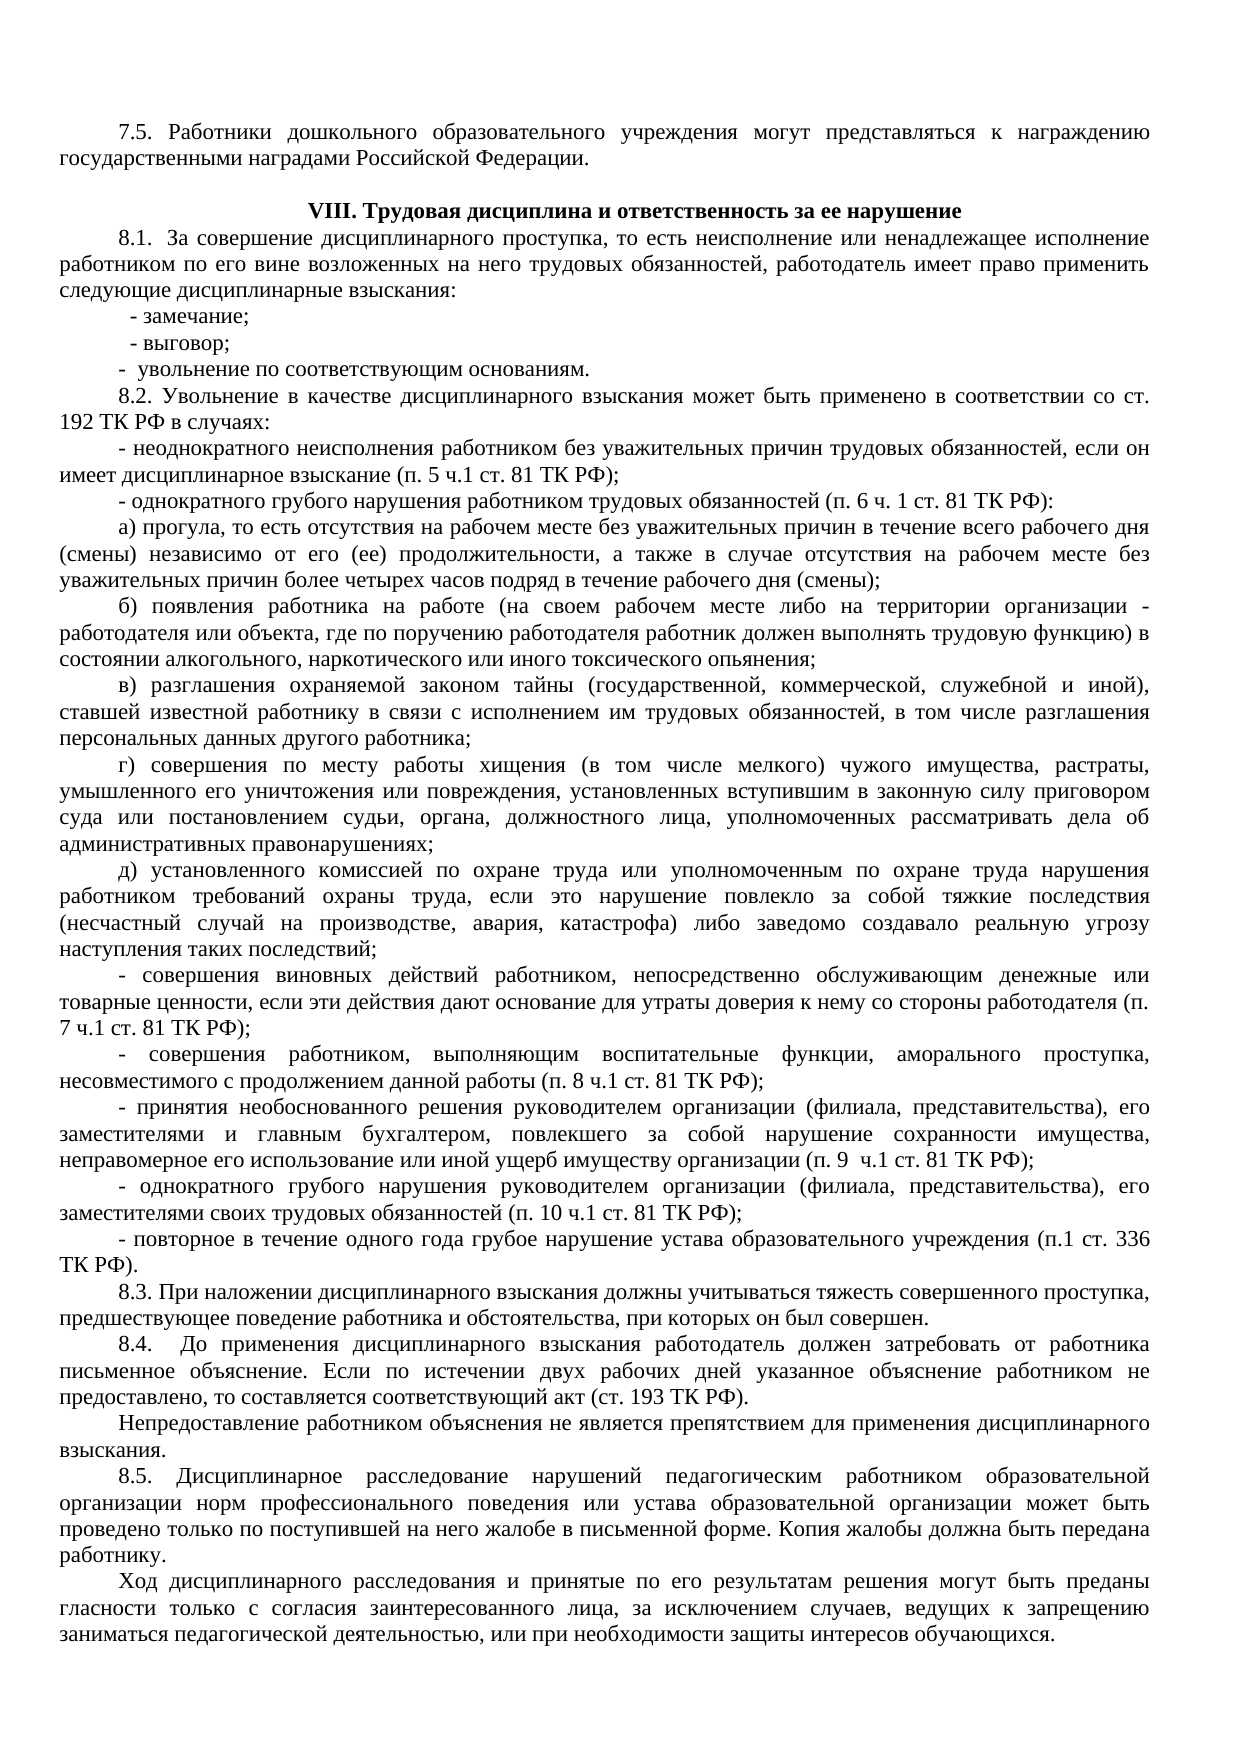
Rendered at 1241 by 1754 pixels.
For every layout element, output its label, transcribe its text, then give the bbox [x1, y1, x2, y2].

text VIII. Трудовая дисциплина и ответственность за ее нарушение [59, 197, 1152, 223]
text в) разглашения охраняемой законом тайны (государственной, коммерческой, служебной и иной), ставшей известной работнику в связи с исполнением им трудовых обязанностей, в том числе разглашения персональных данных другого работника; [59, 672, 1152, 751]
text 8.1. За совершение дисциплинарного проступка, то есть неисполнение или ненадлежащее исполнение работником по его вине возложенных на него трудовых обязанностей, работодатель имеет право применить следующие дисциплинарные взыскания: [59, 223, 1152, 303]
text Непредоставление работником объяснения не является препятствием для применения дисциплинарного взыскания. [59, 1409, 1152, 1462]
text 8.2. Увольнение в качестве дисциплинарного взыскания может быть применено в соответствии со ст. 192 ТК РФ в случаях: [59, 382, 1152, 434]
text - совершения виновных действий работником, непосредственно обслуживающим денежные или товарные ценности, если эти действия дают основание для утраты доверия к нему со стороны работодателя (п. 7 ч.1 ст. 81 ТК РФ); [59, 961, 1152, 1041]
text б) появления работника на работе (на своем рабочем месте либо на территории организации - работодателя или объекта, где по поручению работодателя работник должен выполнять трудовую функцию) в состоянии алкогольного, наркотического или иного токсического опьянения; [59, 592, 1152, 672]
text д) установленного комиссией по охране труда или уполномоченным по охране труда нарушения работником требований охраны труда, если это нарушение повлекло за собой тяжкие последствия (несчастный случай на производстве, авария, катастрофа) либо заведомо создавало реальную угрозу наступления таких последствий; [59, 856, 1152, 961]
text 8.3. При наложении дисциплинарного взыскания должны учитываться тяжесть совершенного проступка, предшествующее поведение работника и обстоятельства, при которых он был совершен. [59, 1278, 1152, 1330]
text - замечание; [59, 303, 1152, 329]
text 7.5. Работники дошкольного образовательного учреждения могут представляться к награждению государственными наградами Российской Федерации. [59, 118, 1152, 171]
text - принятия необоснованного решения руководителем организации (филиала, представительства), его заместителями и главным бухгалтером, повлекшего за собой нарушение сохранности имущества, неправомерное его использование или иной ущерб имуществу организации (п. 9 ч.1 ст. 81 ТК РФ); [59, 1093, 1152, 1172]
text - повторное в течение одного года грубое нарушение устава образовательного учреждения (п.1 ст. 336 ТК РФ). [59, 1225, 1152, 1278]
text - неоднократного неисполнения работником без уважительных причин трудовых обязанностей, если он имеет дисциплинарное взыскание (п. 5 ч.1 ст. 81 ТК РФ); [59, 434, 1152, 487]
text - увольнение по соответствующим основаниям. [59, 355, 1152, 382]
text г) совершения по месту работы хищения (в том числе мелкого) чужого имущества, растраты, умышленного его уничтожения или повреждения, установленных вступившим в законную силу приговором суда или постановлением судьи, органа, должностного лица, уполномоченных рассматривать дела об административных правонарушениях; [59, 751, 1152, 856]
text - однократного грубого нарушения руководителем организации (филиала, представительства), его заместителями своих трудовых обязанностей (п. 10 ч.1 ст. 81 ТК РФ); [59, 1172, 1152, 1225]
text Ход дисциплинарного расследования и принятые по его результатам решения могут быть преданы гласности только с согласия заинтересованного лица, за исключением случаев, ведущих к запрещению заниматься педагогической деятельностью, или при необходимости защиты интересов обучающихся. [59, 1568, 1152, 1647]
text а) прогула, то есть отсутствия на рабочем месте без уважительных причин в течение всего рабочего дня (смены) независимо от его (ее) продолжительности, а также в случае отсутствия на рабочем месте без уважительных причин более четырех часов подряд в течение рабочего дня (смены); [59, 513, 1152, 592]
text - совершения работником, выполняющим воспитательные функции, аморального проступка, несовместимого с продолжением данной работы (п. 8 ч.1 ст. 81 ТК РФ); [59, 1041, 1152, 1093]
text 8.5. Дисциплинарное расследование нарушений педагогическим работником образовательной организации норм профессионального поведения или устава образовательной организации может быть проведено только по поступившей на него жалобе в письменной форме. Копия жалобы должна быть передана работнику. [59, 1462, 1152, 1568]
text - выговор; [59, 329, 1152, 355]
text 8.4. До применения дисциплинарного взыскания работодатель должен затребовать от работника письменное объяснение. Если по истечении двух рабочих дней указанное объяснение работником не предоставлено, то составляется соответствующий акт (ст. 193 ТК РФ). [59, 1330, 1152, 1409]
text - однократного грубого нарушения работником трудовых обязанностей (п. 6 ч. 1 ст. 81 ТК РФ): [59, 487, 1152, 513]
